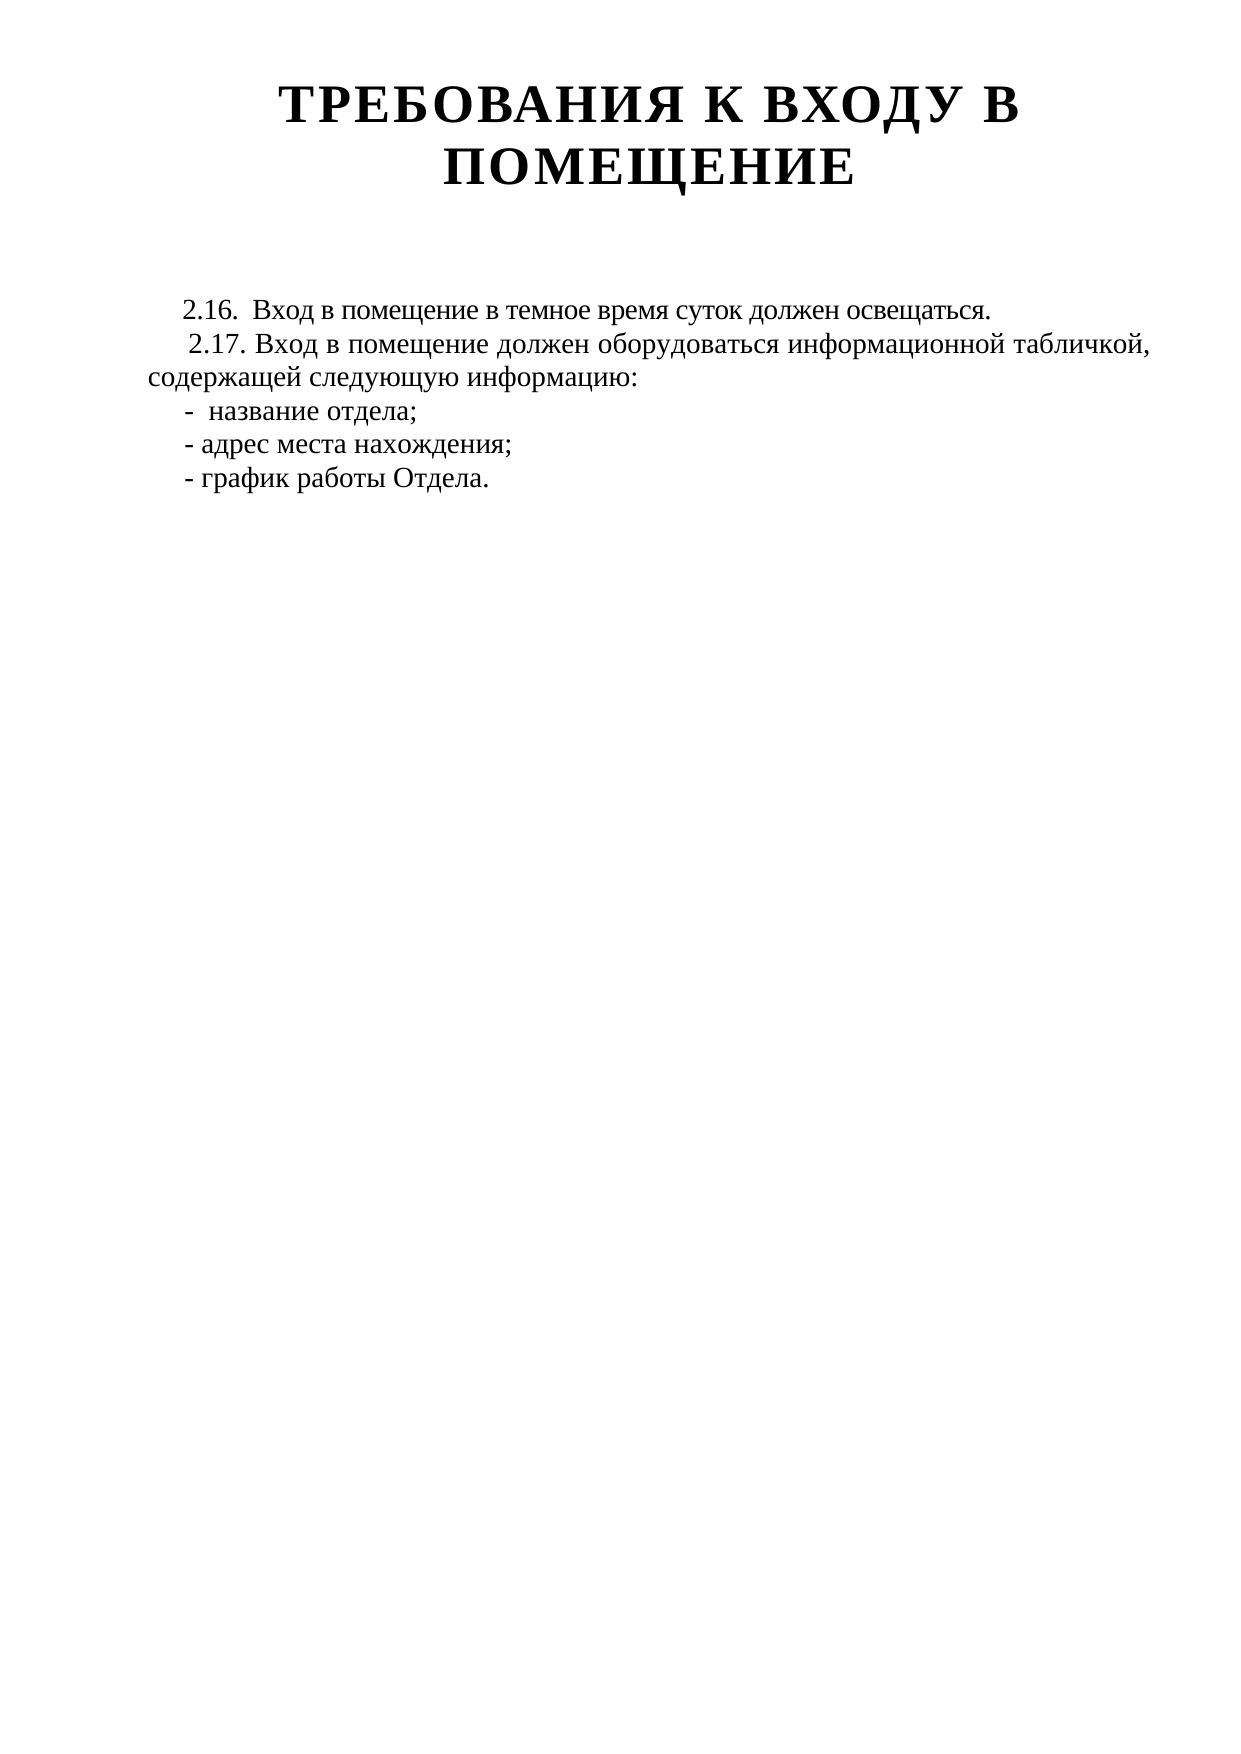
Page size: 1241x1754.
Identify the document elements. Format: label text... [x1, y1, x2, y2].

text 2.17. Вход в помещение должен оборудоваться информационной табличкой, содержащей следующую информацию: [148, 326, 1152, 393]
text - график работы Отдела. [148, 460, 1152, 493]
subtitle Требования к входу в помещение [148, 72, 1152, 196]
text 2.16. Вход в помещение в темное время суток должен освещаться. [148, 292, 1152, 326]
text - название отдела; [148, 393, 1152, 426]
text - адрес места нахождения; [148, 426, 1152, 460]
